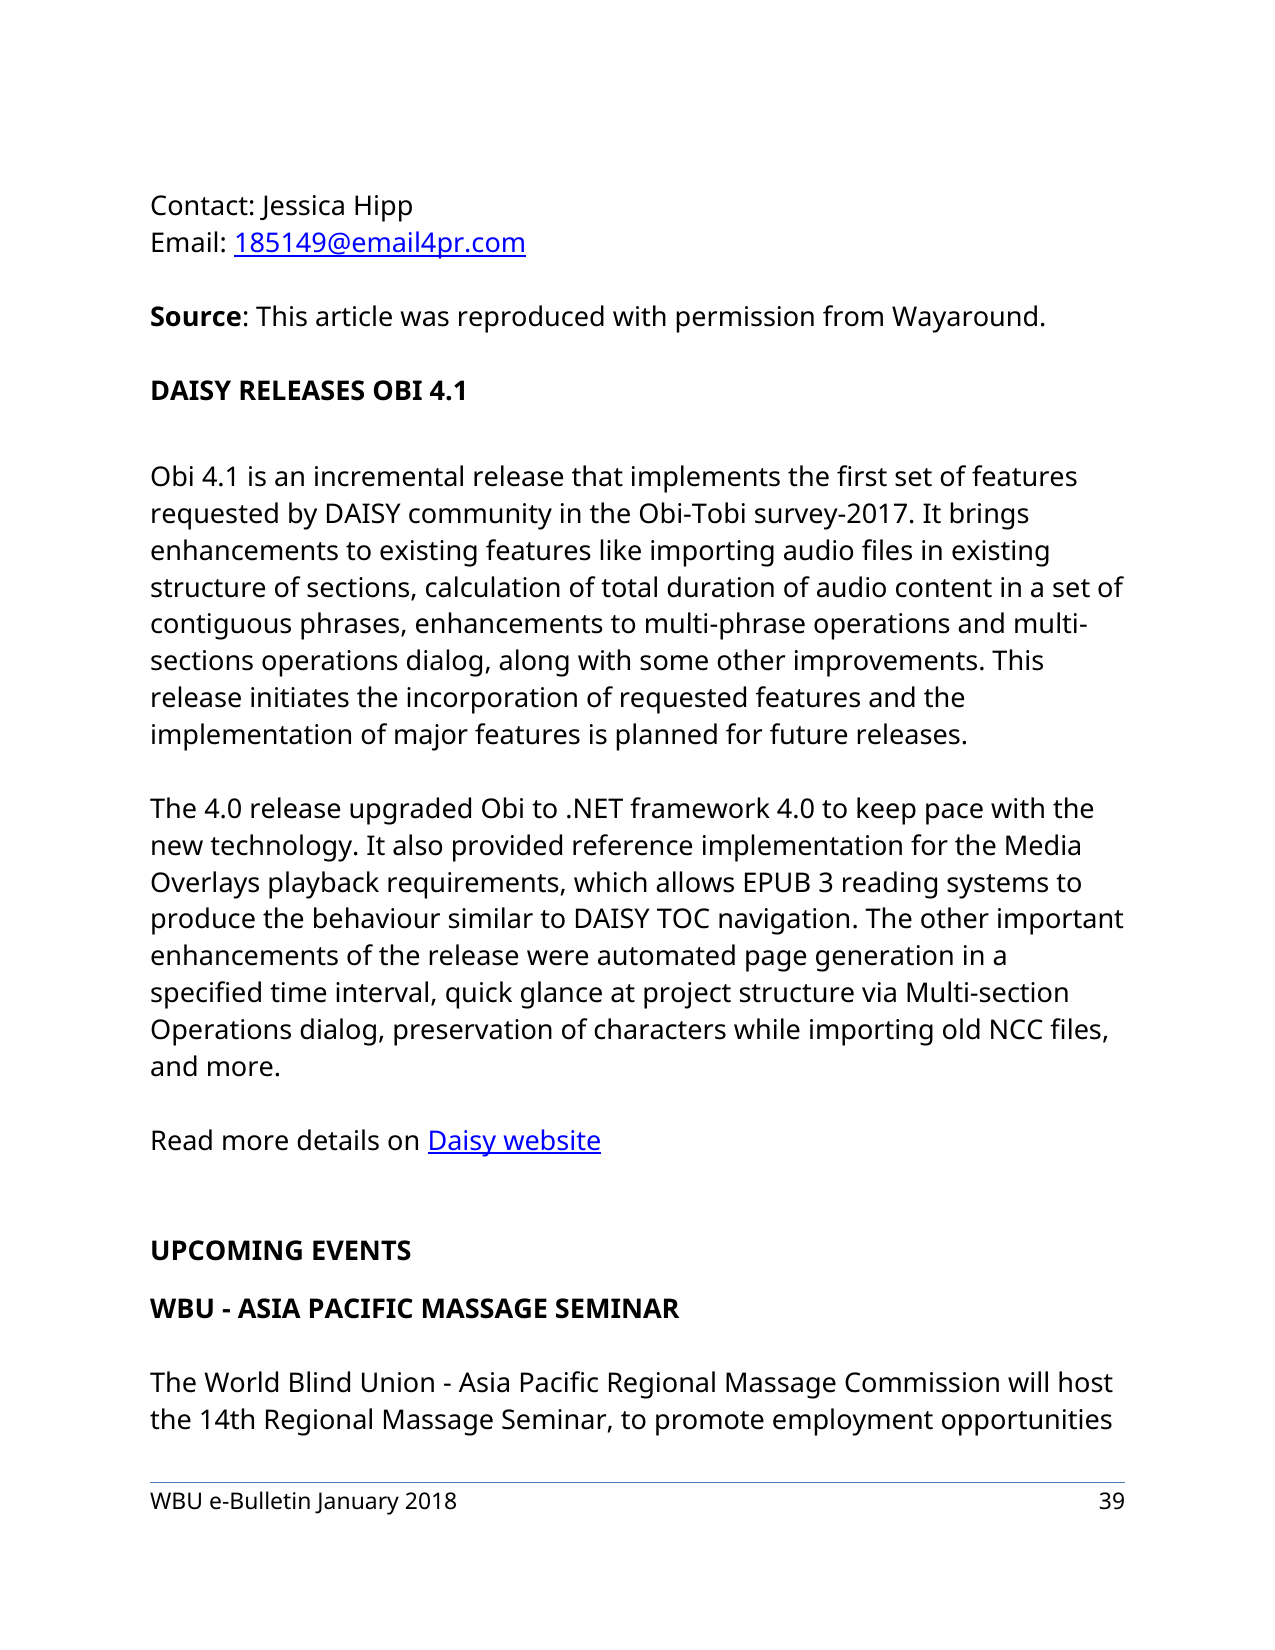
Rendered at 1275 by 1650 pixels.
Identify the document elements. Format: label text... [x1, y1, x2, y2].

text Contact: Jessica Hipp [150, 187, 1125, 224]
text Obi 4.1 is an incremental release that implements the first set of features requested by DAISY community in the Obi-Tobi survey-2017. It brings enhancements to existing features like importing audio files in existing structure of sections, calculation of total duration of audio content in a set of contiguous phrases, enhancements to multi-phrase operations and multi-sections operations dialog, along with some other improvements. This release initiates the incorporation of requested features and the implementation of major features is planned for future releases. [150, 457, 1125, 752]
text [150, 1363, 1125, 1437]
subtitle WBU - ASIA PACIFIC MASSAGE SEMINAR [150, 1289, 1125, 1326]
text The 4.0 release upgraded Obi to .NET framework 4.0 to keep pace with the new technology. It also provided reference implementation for the Media Overlays playback requirements, which allows EPUB 3 reading systems to produce the behaviour similar to DAISY TOC navigation. The other important enhancements of the release were automated page generation in a specified time interval, quick glance at project structure via Multi-section Operations dialog, preservation of characters while importing old NCC files, and more. [150, 789, 1125, 1084]
subtitle UPCOMING EVENTS [150, 1232, 1125, 1269]
subtitle DAISY RELEASES OBI 4.1 [150, 371, 1125, 408]
text Email: 185149@email4pr.com [150, 224, 1125, 261]
text Read more details on Daisy website [150, 1121, 1125, 1158]
text Source: This article was reproduced with permission from Wayaround. [150, 297, 1125, 334]
